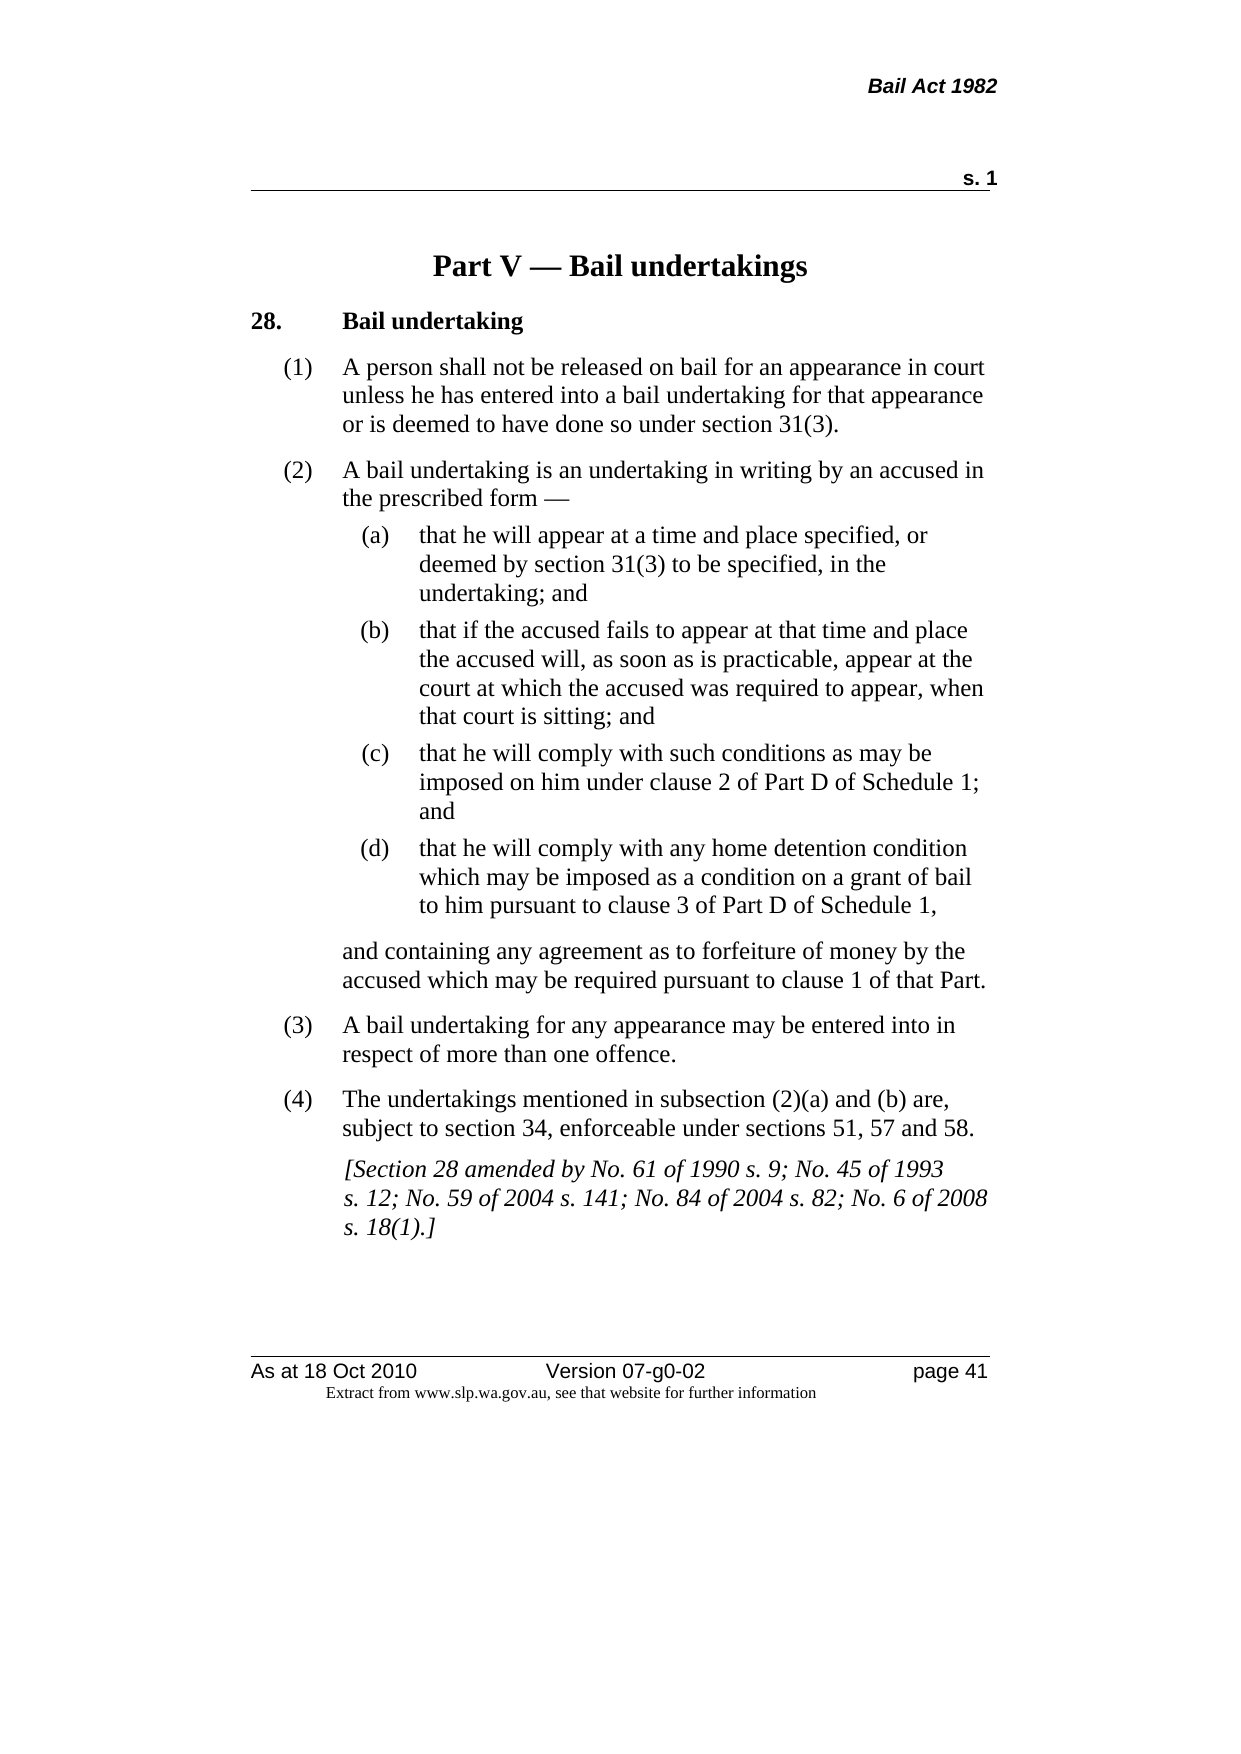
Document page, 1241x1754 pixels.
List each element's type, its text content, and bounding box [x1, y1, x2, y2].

text (c) that he will comply with such conditions as may be imposed on him under clause 2 of Part D of Schedule 1; and [251, 738, 990, 825]
text and containing any agreement as to forfeiture of money by the accused which may be required pursuant to clause 1 of that Part. [251, 936, 990, 993]
subtitle 28. Bail undertaking [251, 306, 990, 335]
text (d) that he will comply with any home detention condition which may be imposed as a condition on a grant of bail to him pursuant to clause 3 of Part D of Schedule 1, [251, 833, 990, 919]
text (1) A person shall not be released on bail for an appearance in court unless he has entered into a bail undertaking for that appearance or is deemed to have done so under section 31(3). [251, 352, 990, 438]
subtitle Part V — Bail undertakings [251, 247, 990, 283]
text [Section 28 amended by No. 61 of 1990 s. 9; No. 45 of 1993 s. 12; No. 59 of 2004 s. 141; No. 84 of 2004 s. 82; No. 6 of 2008 s. 18(1).] [251, 1154, 990, 1241]
text (3) A bail undertaking for any appearance may be entered into in respect of more than one offence. [251, 1010, 990, 1068]
text (b) that if the accused fails to appear at that time and place the accused will, as soon as is practicable, appear at the court at which the accused was required to appear, when that court is sitting; and [251, 615, 990, 730]
text (4) The undertakings mentioned in subsection (2)(a) and (b) are, subject to section 34, enforceable under sections 51, 57 and 58. [251, 1084, 990, 1142]
text (a) that he will appear at a time and place specified, or deemed by section 31(3) to be specified, in the undertaking; and [251, 521, 990, 607]
text (2) A bail undertaking is an undertaking in writing by an accused in the prescribed form — [251, 455, 990, 512]
